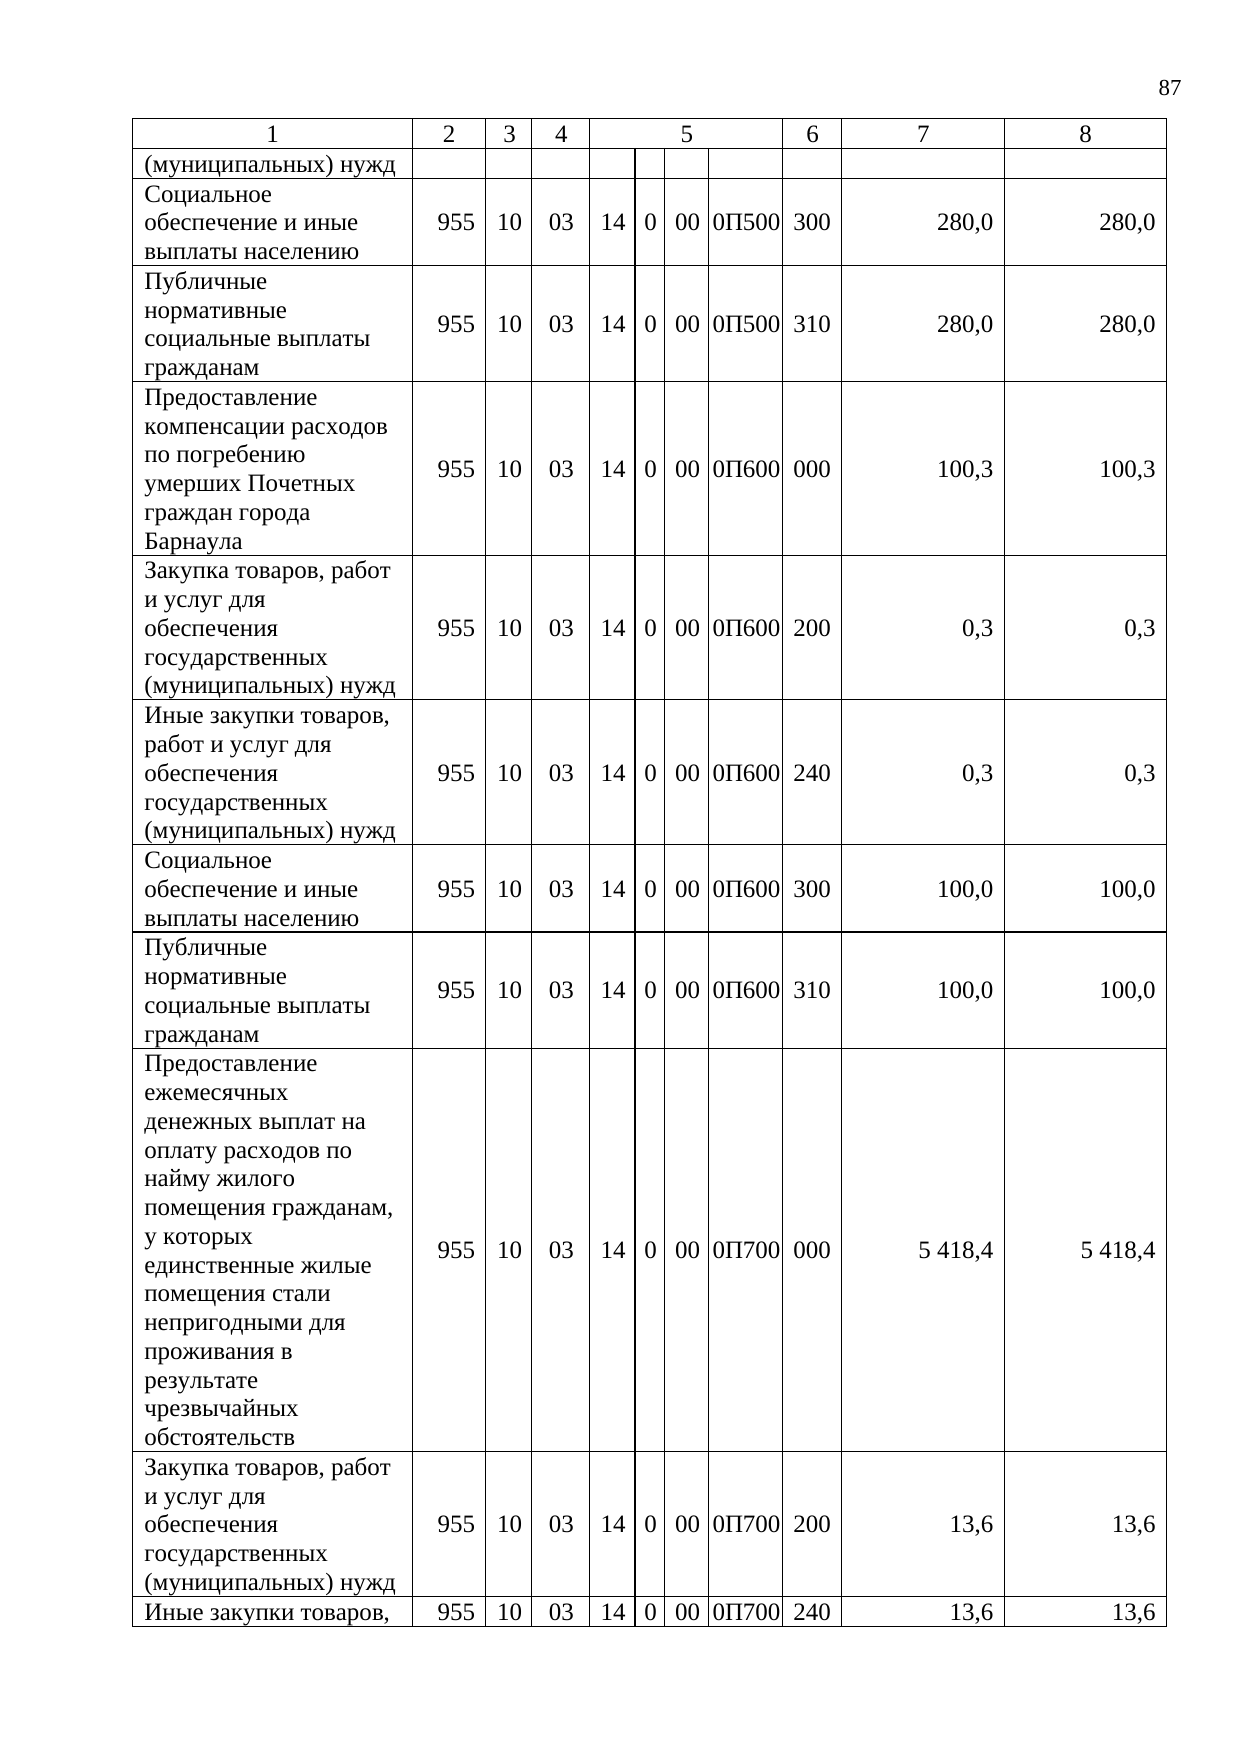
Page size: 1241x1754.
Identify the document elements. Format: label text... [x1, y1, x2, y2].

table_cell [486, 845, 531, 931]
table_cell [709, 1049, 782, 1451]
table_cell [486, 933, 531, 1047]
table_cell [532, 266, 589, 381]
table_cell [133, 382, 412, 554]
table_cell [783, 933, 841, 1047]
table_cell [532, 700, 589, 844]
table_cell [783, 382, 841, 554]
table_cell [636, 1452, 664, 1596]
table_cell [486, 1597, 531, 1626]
table_header 1 [133, 119, 412, 148]
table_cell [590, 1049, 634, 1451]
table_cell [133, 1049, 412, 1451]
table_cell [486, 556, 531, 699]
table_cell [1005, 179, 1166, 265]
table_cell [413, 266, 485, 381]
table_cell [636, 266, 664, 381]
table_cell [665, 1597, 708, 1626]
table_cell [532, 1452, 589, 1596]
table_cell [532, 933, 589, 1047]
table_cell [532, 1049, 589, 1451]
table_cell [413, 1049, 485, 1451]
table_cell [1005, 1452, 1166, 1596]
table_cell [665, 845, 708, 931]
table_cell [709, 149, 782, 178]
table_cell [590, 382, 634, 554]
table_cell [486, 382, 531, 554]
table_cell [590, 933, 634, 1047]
table_header 7 [842, 119, 1004, 148]
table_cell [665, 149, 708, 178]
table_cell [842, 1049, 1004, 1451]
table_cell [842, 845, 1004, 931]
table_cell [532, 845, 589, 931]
table_header 6 [783, 119, 841, 148]
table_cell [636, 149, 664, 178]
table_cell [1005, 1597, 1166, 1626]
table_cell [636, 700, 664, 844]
table_header 8 [1005, 119, 1166, 148]
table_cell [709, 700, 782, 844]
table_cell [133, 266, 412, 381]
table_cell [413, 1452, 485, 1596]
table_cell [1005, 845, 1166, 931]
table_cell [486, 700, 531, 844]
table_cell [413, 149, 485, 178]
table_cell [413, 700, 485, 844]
table_header 5 [590, 119, 782, 148]
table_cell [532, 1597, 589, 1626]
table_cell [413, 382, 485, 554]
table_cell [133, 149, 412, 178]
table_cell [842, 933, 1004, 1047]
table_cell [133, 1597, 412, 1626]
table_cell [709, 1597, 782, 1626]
table_header 4 [532, 119, 589, 148]
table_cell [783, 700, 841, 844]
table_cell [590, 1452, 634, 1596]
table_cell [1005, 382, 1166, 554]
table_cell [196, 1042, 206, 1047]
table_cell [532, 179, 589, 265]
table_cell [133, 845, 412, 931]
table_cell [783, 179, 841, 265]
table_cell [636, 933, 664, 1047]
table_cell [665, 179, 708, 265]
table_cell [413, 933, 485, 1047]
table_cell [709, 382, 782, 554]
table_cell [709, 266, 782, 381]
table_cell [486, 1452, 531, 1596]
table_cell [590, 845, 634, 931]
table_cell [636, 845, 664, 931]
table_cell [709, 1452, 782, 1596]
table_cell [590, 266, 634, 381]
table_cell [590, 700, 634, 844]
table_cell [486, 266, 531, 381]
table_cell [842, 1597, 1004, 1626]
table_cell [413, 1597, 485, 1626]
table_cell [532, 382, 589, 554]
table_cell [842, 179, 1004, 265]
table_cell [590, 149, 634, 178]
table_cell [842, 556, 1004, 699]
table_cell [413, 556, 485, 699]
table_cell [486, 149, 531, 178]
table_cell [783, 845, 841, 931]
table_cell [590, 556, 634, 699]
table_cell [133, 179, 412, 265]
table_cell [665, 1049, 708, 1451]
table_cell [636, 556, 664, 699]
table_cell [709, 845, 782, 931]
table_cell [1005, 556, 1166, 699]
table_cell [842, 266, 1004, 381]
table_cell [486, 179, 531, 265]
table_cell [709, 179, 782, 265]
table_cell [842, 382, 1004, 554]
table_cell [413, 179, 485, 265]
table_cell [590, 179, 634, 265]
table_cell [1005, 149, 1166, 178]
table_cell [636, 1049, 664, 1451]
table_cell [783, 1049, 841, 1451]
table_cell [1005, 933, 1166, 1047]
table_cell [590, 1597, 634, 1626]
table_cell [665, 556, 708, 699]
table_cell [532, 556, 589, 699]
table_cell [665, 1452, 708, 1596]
table_header 3 [486, 119, 531, 148]
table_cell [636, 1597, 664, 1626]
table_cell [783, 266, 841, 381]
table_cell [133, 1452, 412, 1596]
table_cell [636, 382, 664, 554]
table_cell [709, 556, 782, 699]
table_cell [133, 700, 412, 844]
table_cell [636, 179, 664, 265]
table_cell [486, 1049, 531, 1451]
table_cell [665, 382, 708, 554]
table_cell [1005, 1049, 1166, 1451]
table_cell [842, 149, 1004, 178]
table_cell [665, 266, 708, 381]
table_header 2 [413, 119, 485, 148]
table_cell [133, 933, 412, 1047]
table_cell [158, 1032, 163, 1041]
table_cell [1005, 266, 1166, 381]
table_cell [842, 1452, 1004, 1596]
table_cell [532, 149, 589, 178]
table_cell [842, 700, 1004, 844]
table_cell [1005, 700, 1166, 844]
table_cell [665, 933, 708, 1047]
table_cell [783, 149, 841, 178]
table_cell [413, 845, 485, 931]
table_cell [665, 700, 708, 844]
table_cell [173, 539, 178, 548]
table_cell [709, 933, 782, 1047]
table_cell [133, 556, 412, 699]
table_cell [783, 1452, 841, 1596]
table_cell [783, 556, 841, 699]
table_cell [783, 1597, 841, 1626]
